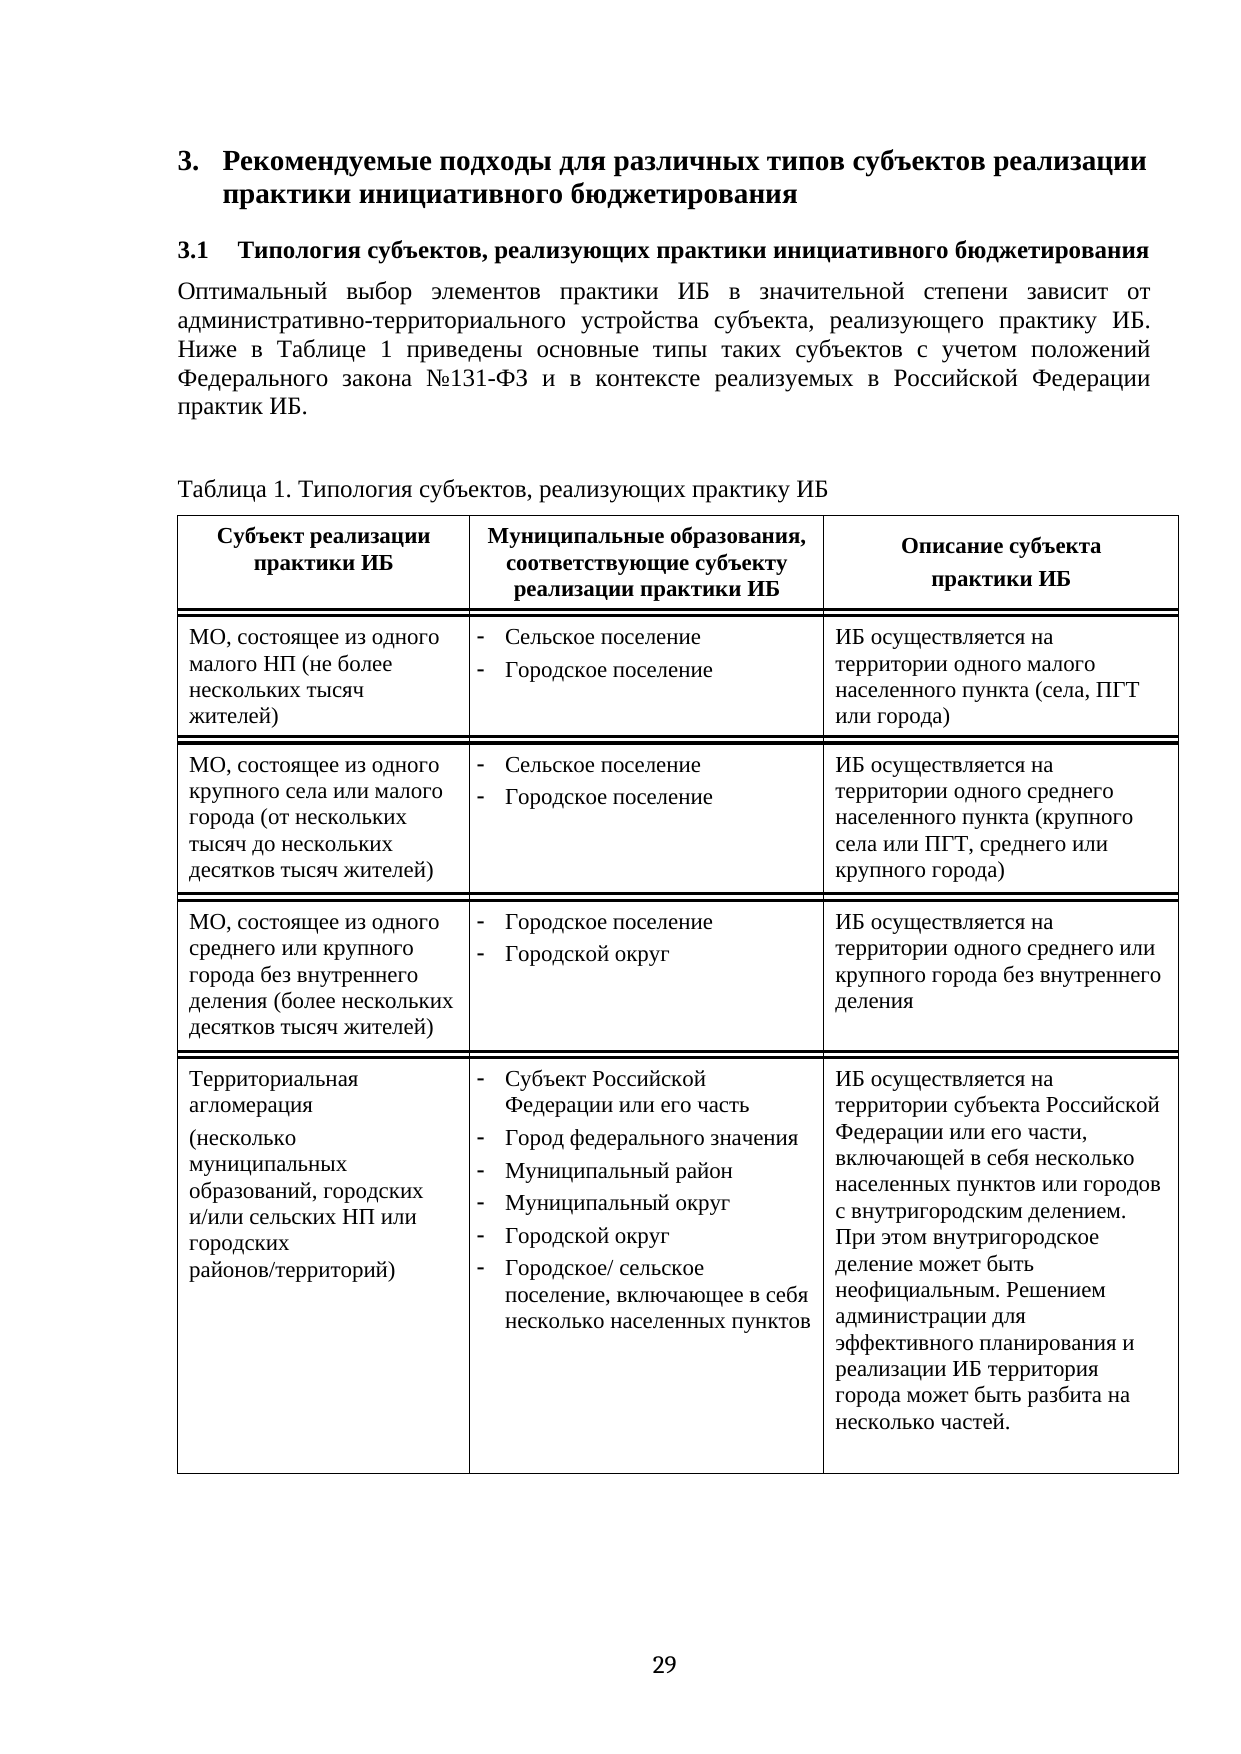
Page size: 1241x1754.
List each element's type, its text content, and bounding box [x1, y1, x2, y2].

table_cell Субъект Российской Федерации или его часть Город федерального значения Муниципальный район Муниципальный округ Городской округ Городское/ сельское поселение, включающее в себя несколько населенных пунктов [470, 1059, 823, 1473]
text Таблица 1. Типология субъектов, реализующих практику ИБ [177, 474, 1152, 503]
table_cell ИБ осуществляется на территории одного среднего населенного пункта (крупного села или ПГТ, среднего или крупного города) [824, 745, 1178, 892]
text Оптимальный выбор элементов практики ИБ в значительной степени зависит от административно-территориального устройства субъекта, реализующего практику ИБ. Ниже в Таблице 1 приведены основные типы таких субъектов с учетом положений Федерального закона №131-ФЗ и в контексте реализуемых в Российской Федерации практик ИБ. [177, 276, 1152, 420]
subtitle Рекомендуемые подходы для различных типов субъектов реализации практики инициативного бюджетирования [177, 143, 1152, 210]
subtitle Типология субъектов, реализующих практики инициативного бюджетирования [177, 235, 1152, 264]
table_cell Сельское поселение Городское поселение [470, 617, 823, 735]
table_cell Территориальная агломерация (несколько муниципальных образований, городских и/или сельских НП или городских районов/территорий) [178, 1059, 469, 1473]
table_cell МО, состоящее из одного малого НП (не более нескольких тысяч жителей) [178, 617, 469, 735]
table_header Субъект реализации практики ИБ [178, 516, 469, 608]
table_cell МО, состоящее из одного крупного села или малого города (от нескольких тысяч до нескольких десятков тысяч жителей) [178, 745, 469, 892]
table_cell ИБ осуществляется на территории одного малого населенного пункта (села, ПГТ или города) [824, 617, 1178, 735]
table_cell Городское поселение Городской округ [470, 902, 823, 1049]
table_cell ИБ осуществляется на территории одного среднего или крупного города без внутреннего деления [824, 902, 1178, 1049]
table_header Описание субъекта практики ИБ [824, 516, 1178, 608]
table_header Муниципальные образования, соответствующие субъекту реализации практики ИБ [470, 516, 823, 608]
table_cell ИБ осуществляется на территории субъекта Российской Федерации или его части, включающей в себя несколько населенных пунктов или городов с внутригородским делением. При этом внутригородское деление может быть неофициальным. Решением администрации для эффективного планирования и реализации ИБ территория города может быть разбита на несколько частей. [824, 1059, 1178, 1473]
table_cell Сельское поселение Городское поселение [470, 745, 823, 892]
table_cell МО, состоящее из одного среднего или крупного города без внутреннего деления (более нескольких десятков тысяч жителей) [178, 902, 469, 1049]
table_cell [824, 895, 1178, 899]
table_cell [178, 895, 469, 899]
